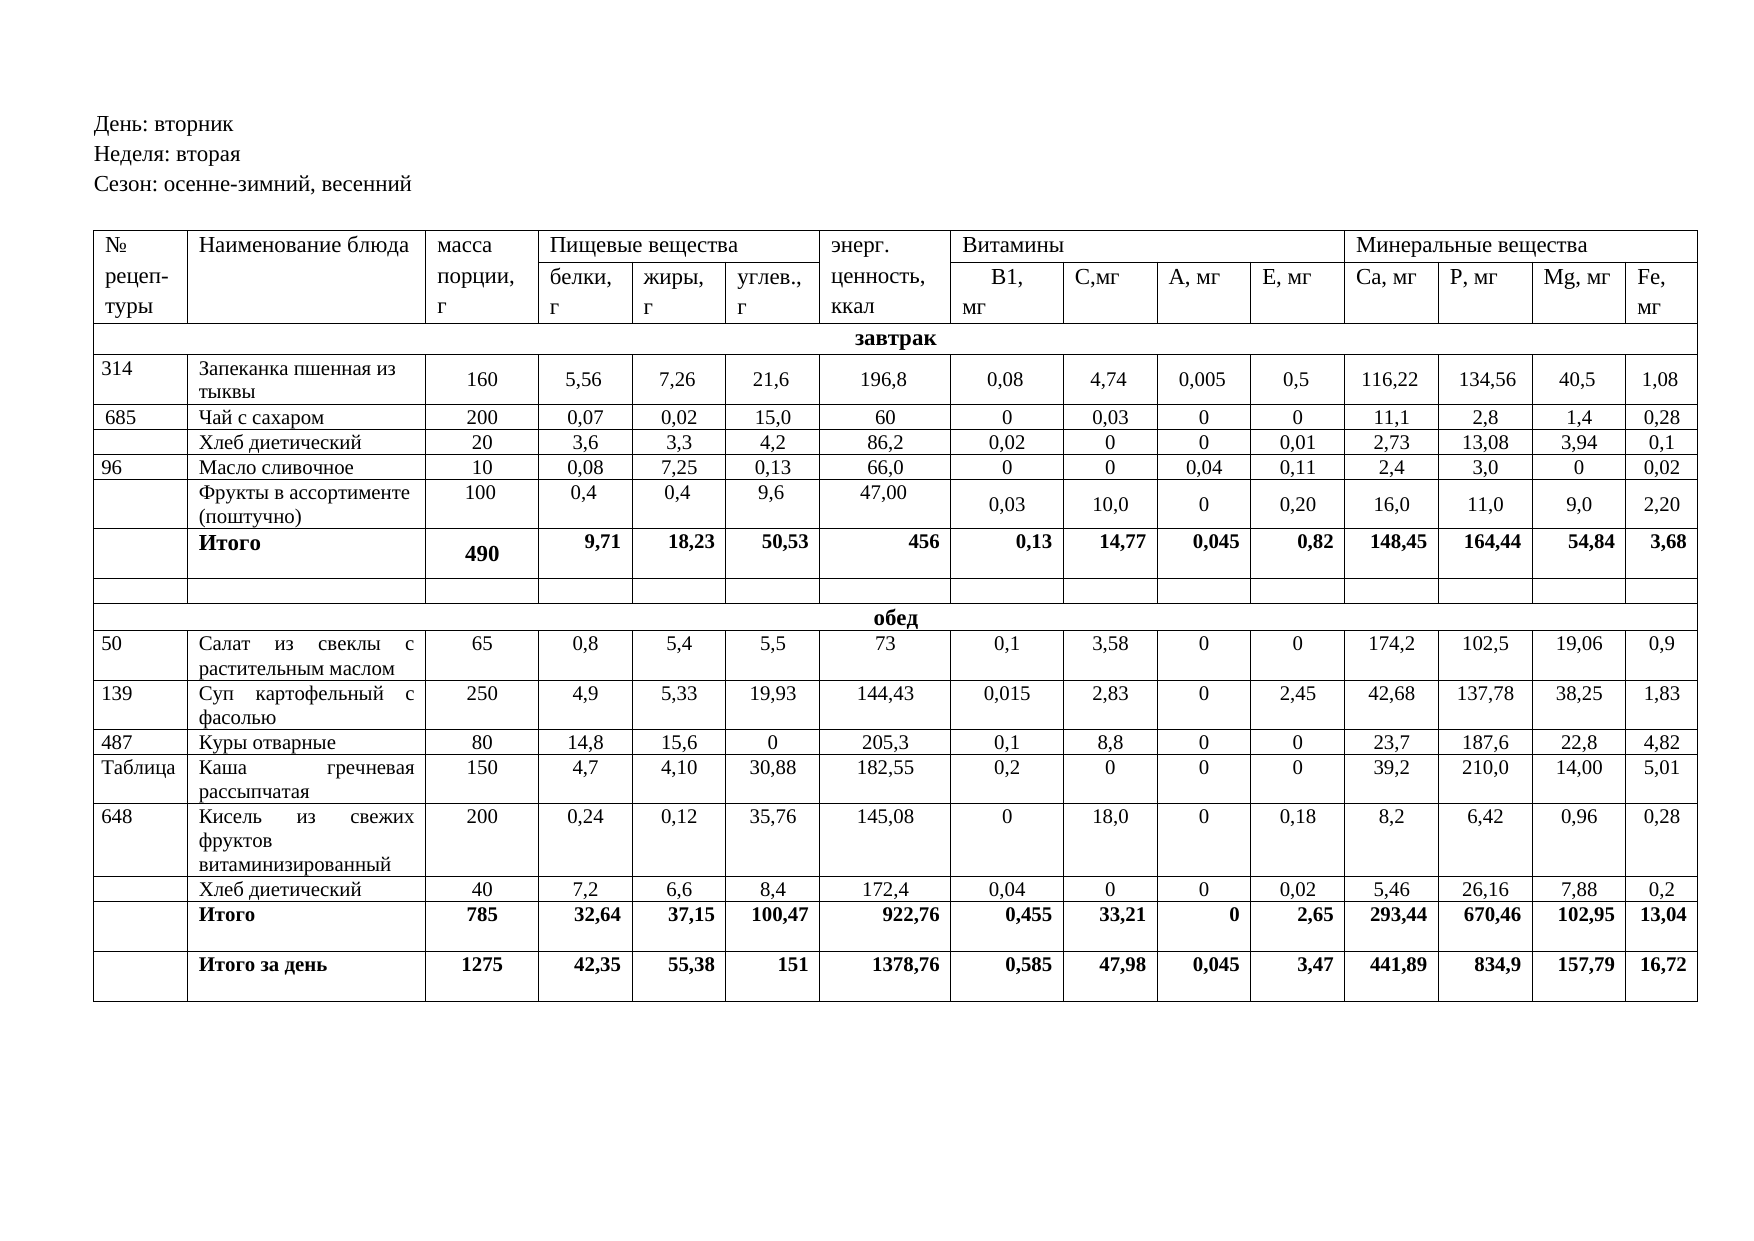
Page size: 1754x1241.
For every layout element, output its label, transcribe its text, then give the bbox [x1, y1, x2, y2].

table_cell 0 [1158, 430, 1250, 454]
table_cell 23,7 [1345, 730, 1438, 754]
table_cell 38,25 [1533, 681, 1625, 729]
table_cell 2,4 [1345, 455, 1438, 479]
table_cell 3,58 [1064, 631, 1157, 679]
table_cell 60 [820, 405, 950, 429]
table_cell Каша гречневая рассыпчатая [188, 755, 425, 803]
table_cell [820, 579, 950, 603]
table_cell 0,005 [1158, 355, 1250, 403]
table_cell 196,8 [820, 355, 950, 403]
table_cell 0 [1251, 405, 1344, 429]
table_cell 0 [1158, 877, 1250, 901]
table_cell 137,78 [1439, 681, 1532, 729]
table_cell 0,08 [951, 355, 1063, 403]
table_cell 2,8 [1439, 405, 1532, 429]
table_cell Са, мг [1345, 263, 1438, 323]
table_cell [1626, 579, 1697, 603]
table_cell [94, 579, 187, 603]
table_cell 4,82 [1626, 730, 1697, 754]
table_cell 456 [820, 529, 950, 578]
table_cell 0 [1158, 804, 1250, 876]
table_cell 0 [1158, 631, 1250, 679]
table_cell [188, 579, 425, 603]
table_cell 50,53 [726, 529, 819, 578]
table_cell 7,25 [633, 455, 725, 479]
table_cell 487 [94, 730, 187, 754]
table_cell 0 [726, 730, 819, 754]
table_header масса порции, г [426, 231, 538, 323]
table_cell 14,77 [1064, 529, 1157, 578]
table_cell [94, 877, 187, 901]
table_cell 3,6 [539, 430, 632, 454]
table_cell 0 [1251, 730, 1344, 754]
table_cell [1533, 579, 1625, 603]
table_cell 4,74 [1064, 355, 1157, 403]
table_cell 30,88 [726, 755, 819, 803]
table_cell 4,10 [633, 755, 725, 803]
table_cell Салат из свеклы с растительным маслом [188, 631, 425, 679]
table_cell 96 [94, 455, 187, 479]
table_cell 0,04 [951, 877, 1063, 901]
table_header Пищевые вещества [539, 231, 819, 262]
table_cell Fe, мг [1626, 263, 1697, 323]
table_cell Мg, мг [1533, 263, 1625, 323]
table_cell 174,2 [1345, 631, 1438, 679]
table_cell 1,83 [1626, 681, 1697, 729]
table_cell 1378,76 [820, 952, 950, 1001]
table_cell [1251, 579, 1344, 603]
table_cell белки, г [539, 263, 632, 323]
table_cell 0,13 [726, 455, 819, 479]
table_cell углев., г [726, 263, 819, 323]
table_cell 40,5 [1533, 355, 1625, 403]
table_cell Р, мг [1439, 263, 1532, 323]
table_cell 0 [1158, 681, 1250, 729]
table_cell Куры отварные [188, 730, 425, 754]
table_cell Е, мг [1251, 263, 1344, 323]
table_cell 4,7 [539, 755, 632, 803]
table_cell 73 [820, 631, 950, 679]
table_cell 0 [1158, 730, 1250, 754]
table_cell 42,68 [1345, 681, 1438, 729]
table_cell 9,6 [726, 480, 819, 528]
text Сезон: осенне-зимний, весенний [93, 170, 1698, 196]
table_cell 65 [426, 631, 538, 679]
table_cell 0,455 [951, 902, 1063, 951]
table_cell Чай с сахаром [188, 405, 425, 429]
table_header Наименование блюда [188, 231, 425, 323]
table_cell [539, 579, 632, 603]
table_cell 15,6 [633, 730, 725, 754]
table_cell 16,0 [1345, 480, 1438, 528]
table_cell 14,00 [1533, 755, 1625, 803]
table_cell 0,02 [1626, 455, 1697, 479]
table_cell 19,93 [726, 681, 819, 729]
text Неделя: вторая [93, 140, 1698, 166]
table_cell 8,4 [726, 877, 819, 901]
table_cell 0,12 [633, 804, 725, 876]
table_cell Таблица [94, 755, 187, 803]
table_cell 3,3 [633, 430, 725, 454]
table_cell 314 [94, 355, 187, 403]
table_cell 1275 [426, 952, 538, 1001]
table_cell 1,08 [1626, 355, 1697, 403]
table_cell 0,03 [951, 480, 1063, 528]
table_cell 80 [426, 730, 538, 754]
table_cell Кисель из свежих фруктов витаминизированный [188, 804, 425, 876]
table_cell 0,13 [951, 529, 1063, 578]
table_cell 0,015 [951, 681, 1063, 729]
table_cell 5,5 [726, 631, 819, 679]
table_cell 37,15 [633, 902, 725, 951]
table_cell 148,45 [1345, 529, 1438, 578]
table_cell [1158, 579, 1250, 603]
table_cell 0,585 [951, 952, 1063, 1001]
table_cell 6,42 [1439, 804, 1532, 876]
table_cell 6,6 [633, 877, 725, 901]
table_cell [1439, 579, 1532, 603]
table_cell обед [94, 604, 1697, 630]
table_cell 86,2 [820, 430, 950, 454]
table_cell 0 [951, 804, 1063, 876]
table_cell 47,00 [820, 480, 950, 528]
table_cell [94, 430, 187, 454]
table_cell 50 [94, 631, 187, 679]
table_cell А, мг [1158, 263, 1250, 323]
table_cell 172,4 [820, 877, 950, 901]
table_cell 26,16 [1439, 877, 1532, 901]
table_cell 0,18 [1251, 804, 1344, 876]
table_cell 33,21 [1064, 902, 1157, 951]
table_cell 2,83 [1064, 681, 1157, 729]
table_cell 134,56 [1439, 355, 1532, 403]
table_cell 16,72 [1626, 952, 1697, 1001]
table_cell 5,56 [539, 355, 632, 403]
table_cell 8,8 [1064, 730, 1157, 754]
table_cell [94, 902, 187, 951]
table_cell 3,0 [1439, 455, 1532, 479]
table_cell 0 [1064, 455, 1157, 479]
table_cell 8,2 [1345, 804, 1438, 876]
table_cell Запеканка пшенная из тыквы [188, 355, 425, 403]
table_cell 0,1 [951, 730, 1063, 754]
table_cell 54,84 [1533, 529, 1625, 578]
table_cell 670,46 [1439, 902, 1532, 951]
table_cell 0,8 [539, 631, 632, 679]
table_cell Хлеб диетический [188, 877, 425, 901]
table_cell 139 [94, 681, 187, 729]
table_header Витамины [951, 231, 1344, 262]
table_cell 0,02 [633, 405, 725, 429]
table_cell 0,2 [1626, 877, 1697, 901]
table_cell 0,28 [1626, 405, 1697, 429]
table_cell жиры, г [633, 263, 725, 323]
table_cell 210,0 [1439, 755, 1532, 803]
table_cell 18,23 [633, 529, 725, 578]
table_cell 0,03 [1064, 405, 1157, 429]
table_cell 205,3 [820, 730, 950, 754]
table_cell 0 [1158, 405, 1250, 429]
table_cell 9,71 [539, 529, 632, 578]
table_cell 0,1 [1626, 430, 1697, 454]
table_cell 47,98 [1064, 952, 1157, 1001]
table_cell 0 [1251, 755, 1344, 803]
table_cell 0 [1158, 755, 1250, 803]
table_cell 5,01 [1626, 755, 1697, 803]
table_cell 66,0 [820, 455, 950, 479]
table_cell Масло сливочное [188, 455, 425, 479]
table_cell [94, 480, 187, 528]
table_cell В1, мг [951, 263, 1063, 323]
table_cell 100 [426, 480, 538, 528]
table_cell 0,4 [633, 480, 725, 528]
table_cell 441,89 [1345, 952, 1438, 1001]
table_cell 13,08 [1439, 430, 1532, 454]
table_cell 11,0 [1439, 480, 1532, 528]
table_cell [1064, 579, 1157, 603]
table_cell 7,26 [633, 355, 725, 403]
table_cell 144,43 [820, 681, 950, 729]
table_cell 19,06 [1533, 631, 1625, 679]
table_cell 0,04 [1158, 455, 1250, 479]
table_header № рецеп- туры [94, 231, 187, 323]
table_cell 0,20 [1251, 480, 1344, 528]
table_cell 0 [1158, 480, 1250, 528]
table_cell 834,9 [1439, 952, 1532, 1001]
table_cell 0 [1158, 902, 1250, 951]
table_cell 102,5 [1439, 631, 1532, 679]
table_cell 0 [951, 405, 1063, 429]
table_cell Фрукты в ассортименте (поштучно) [188, 480, 425, 528]
table_cell 164,44 [1439, 529, 1532, 578]
table_cell 0,28 [1626, 804, 1697, 876]
table_cell 42,35 [539, 952, 632, 1001]
table_cell [426, 579, 538, 603]
table_cell 1,4 [1533, 405, 1625, 429]
table_header Минеральные вещества [1345, 231, 1697, 262]
table_header энерг. ценность, ккал [820, 231, 950, 323]
table_cell 0,4 [539, 480, 632, 528]
table_cell 7,2 [539, 877, 632, 901]
table_cell 0 [1251, 631, 1344, 679]
table_cell 0,82 [1251, 529, 1344, 578]
table_cell 0 [1064, 877, 1157, 901]
table_cell 145,08 [820, 804, 950, 876]
table_cell 0,5 [1251, 355, 1344, 403]
table_cell 0,2 [951, 755, 1063, 803]
table_cell 35,76 [726, 804, 819, 876]
table_cell 150 [426, 755, 538, 803]
table_cell 11,1 [1345, 405, 1438, 429]
table_cell 293,44 [1345, 902, 1438, 951]
table_cell [633, 579, 725, 603]
table_cell [726, 579, 819, 603]
table_cell 157,79 [1533, 952, 1625, 1001]
table_cell 5,4 [633, 631, 725, 679]
table_cell 5,33 [633, 681, 725, 729]
table_cell Хлеб диетический [188, 430, 425, 454]
table_cell 648 [94, 804, 187, 876]
table_cell завтрак [94, 324, 1697, 354]
table_cell 9,0 [1533, 480, 1625, 528]
table_cell 0,02 [951, 430, 1063, 454]
table_cell 13,04 [1626, 902, 1697, 951]
table_cell 0,24 [539, 804, 632, 876]
table_cell 3,47 [1251, 952, 1344, 1001]
table_cell 0,07 [539, 405, 632, 429]
table_cell 40 [426, 877, 538, 901]
table_cell 2,73 [1345, 430, 1438, 454]
table_cell 0,045 [1158, 529, 1250, 578]
table_cell 55,38 [633, 952, 725, 1001]
table_cell 14,8 [539, 730, 632, 754]
table_cell 187,6 [1439, 730, 1532, 754]
table_cell 3,68 [1626, 529, 1697, 578]
table_cell 2,45 [1251, 681, 1344, 729]
table_cell 0,01 [1251, 430, 1344, 454]
table_cell 22,8 [1533, 730, 1625, 754]
table_cell 785 [426, 902, 538, 951]
table_cell 102,95 [1533, 902, 1625, 951]
table_cell [94, 952, 187, 1001]
table_cell 685 [94, 405, 187, 429]
table_cell 3,94 [1533, 430, 1625, 454]
table_cell 2,65 [1251, 902, 1344, 951]
table_cell 7,88 [1533, 877, 1625, 901]
table_cell Итого за день [188, 952, 425, 1001]
table_cell Итого [188, 902, 425, 951]
table_cell 0,96 [1533, 804, 1625, 876]
table_cell 10 [426, 455, 538, 479]
table_cell 18,0 [1064, 804, 1157, 876]
table_cell 5,46 [1345, 877, 1438, 901]
table_cell 100,47 [726, 902, 819, 951]
table_cell 200 [426, 405, 538, 429]
table_cell 4,2 [726, 430, 819, 454]
table_cell 0 [951, 455, 1063, 479]
table_cell 490 [426, 529, 538, 578]
table_cell 160 [426, 355, 538, 403]
table_cell 0,045 [1158, 952, 1250, 1001]
table_cell 116,22 [1345, 355, 1438, 403]
table_cell 0,1 [951, 631, 1063, 679]
table_cell С,мг [1064, 263, 1157, 323]
table_cell [951, 579, 1063, 603]
table_cell [94, 529, 187, 578]
table_cell 922,76 [820, 902, 950, 951]
table_cell [1345, 579, 1438, 603]
table_cell 21,6 [726, 355, 819, 403]
table_cell Суп картофельный с фасолью [188, 681, 425, 729]
table_cell 151 [726, 952, 819, 1001]
table_cell 0,08 [539, 455, 632, 479]
table_cell 15,0 [726, 405, 819, 429]
table_cell 0 [1064, 755, 1157, 803]
table_cell 0 [1533, 455, 1625, 479]
table_cell 0,11 [1251, 455, 1344, 479]
table_cell 200 [426, 804, 538, 876]
table_cell Итого [188, 529, 425, 578]
text День: вторник [93, 109, 1698, 136]
table_cell 2,20 [1626, 480, 1697, 528]
table_cell 39,2 [1345, 755, 1438, 803]
table_cell 32,64 [539, 902, 632, 951]
table_cell 0,02 [1251, 877, 1344, 901]
table_cell 4,9 [539, 681, 632, 729]
table_cell 20 [426, 430, 538, 454]
table_cell 10,0 [1064, 480, 1157, 528]
table_cell 0 [1064, 430, 1157, 454]
table_cell 250 [426, 681, 538, 729]
table_cell 182,55 [820, 755, 950, 803]
table_cell 0,9 [1626, 631, 1697, 679]
